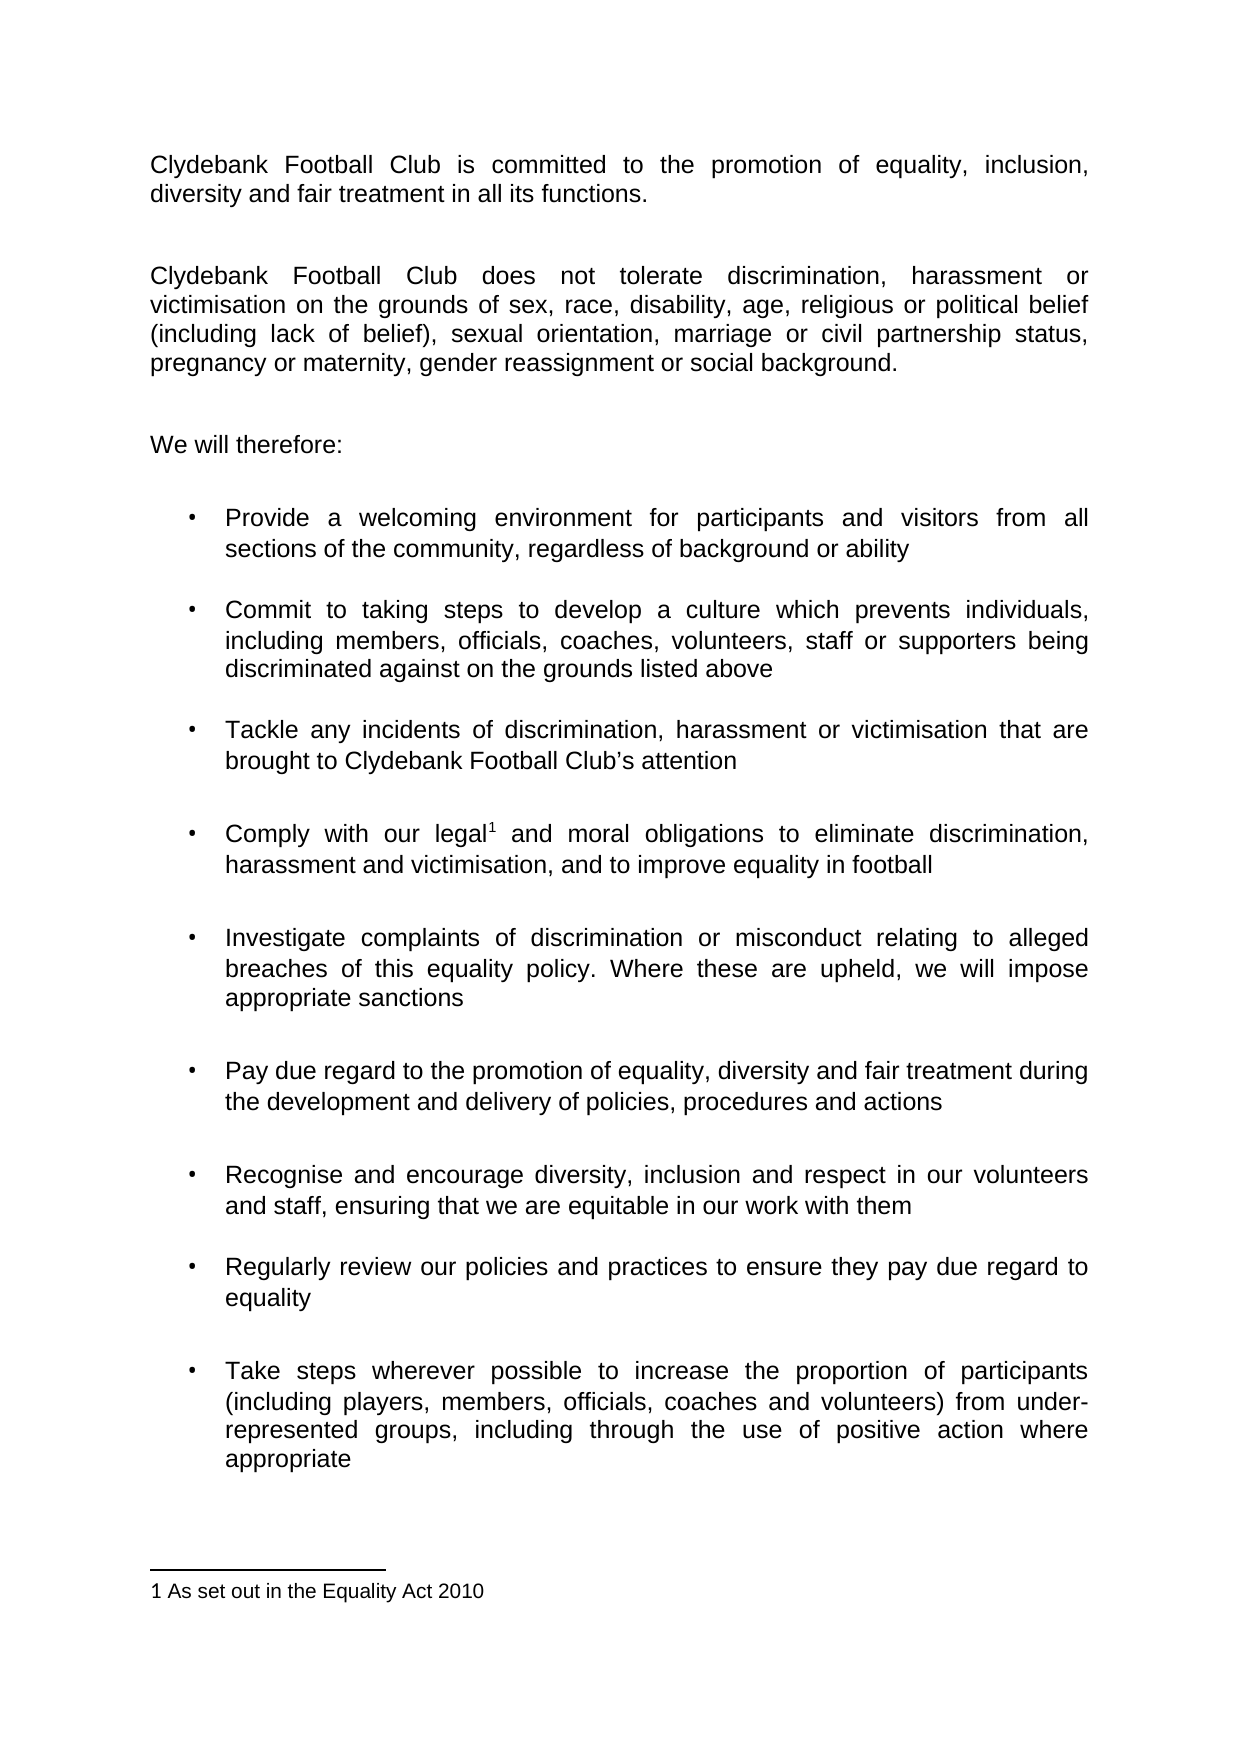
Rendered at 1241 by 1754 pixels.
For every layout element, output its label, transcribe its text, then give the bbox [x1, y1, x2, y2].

list Investigate complaints of discrimination or misconduct relating to alleged breaches of this equality policy. Where these are upheld, we will impose appropriate sanctions [187, 920, 1090, 1012]
text We will therefore: [150, 430, 1090, 459]
text Clydebank Football Club does not tolerate discrimination, harassment or victimisation on the grounds of sex, race, disability, age, religious or political belief (including lack of belief), sexual orientation, marriage or civil partnership status, pregnancy or maternity, gender reassignment or social background. [150, 261, 1090, 376]
list Comply with our legal and moral obligations to eliminate discrimination, harassment and victimisation, and to improve equality in football [187, 816, 1090, 879]
list Recognise and encourage diversity, inclusion and respect in our volunteers and staff, ensuring that we are equitable in our work with them [187, 1157, 1090, 1220]
text Clydebank Football Club is committed to the promotion of equality, inclusion, diversity and fair treatment in all its functions. [150, 150, 1090, 207]
list Provide a welcoming environment for participants and visitors from all sections of the community, regardless of background or ability [187, 500, 1090, 563]
list Pay due regard to the promotion of equality, diversity and fair treatment during the development and delivery of policies, procedures and actions [187, 1053, 1090, 1116]
list Tackle any incidents of discrimination, harassment or victimisation that are brought to Clydebank Football Club’s attention [187, 712, 1090, 775]
list Take steps wherever possible to increase the proportion of participants (including players, members, officials, coaches and volunteers) from under-represented groups, including through the use of positive action where appropriate [187, 1352, 1090, 1473]
list Commit to taking steps to develop a culture which prevents individuals, including members, officials, coaches, volunteers, staff or supporters being discriminated against on the grounds listed above [187, 592, 1090, 683]
list Regularly review our policies and practices to ensure they pay due regard to equality [187, 1248, 1090, 1311]
